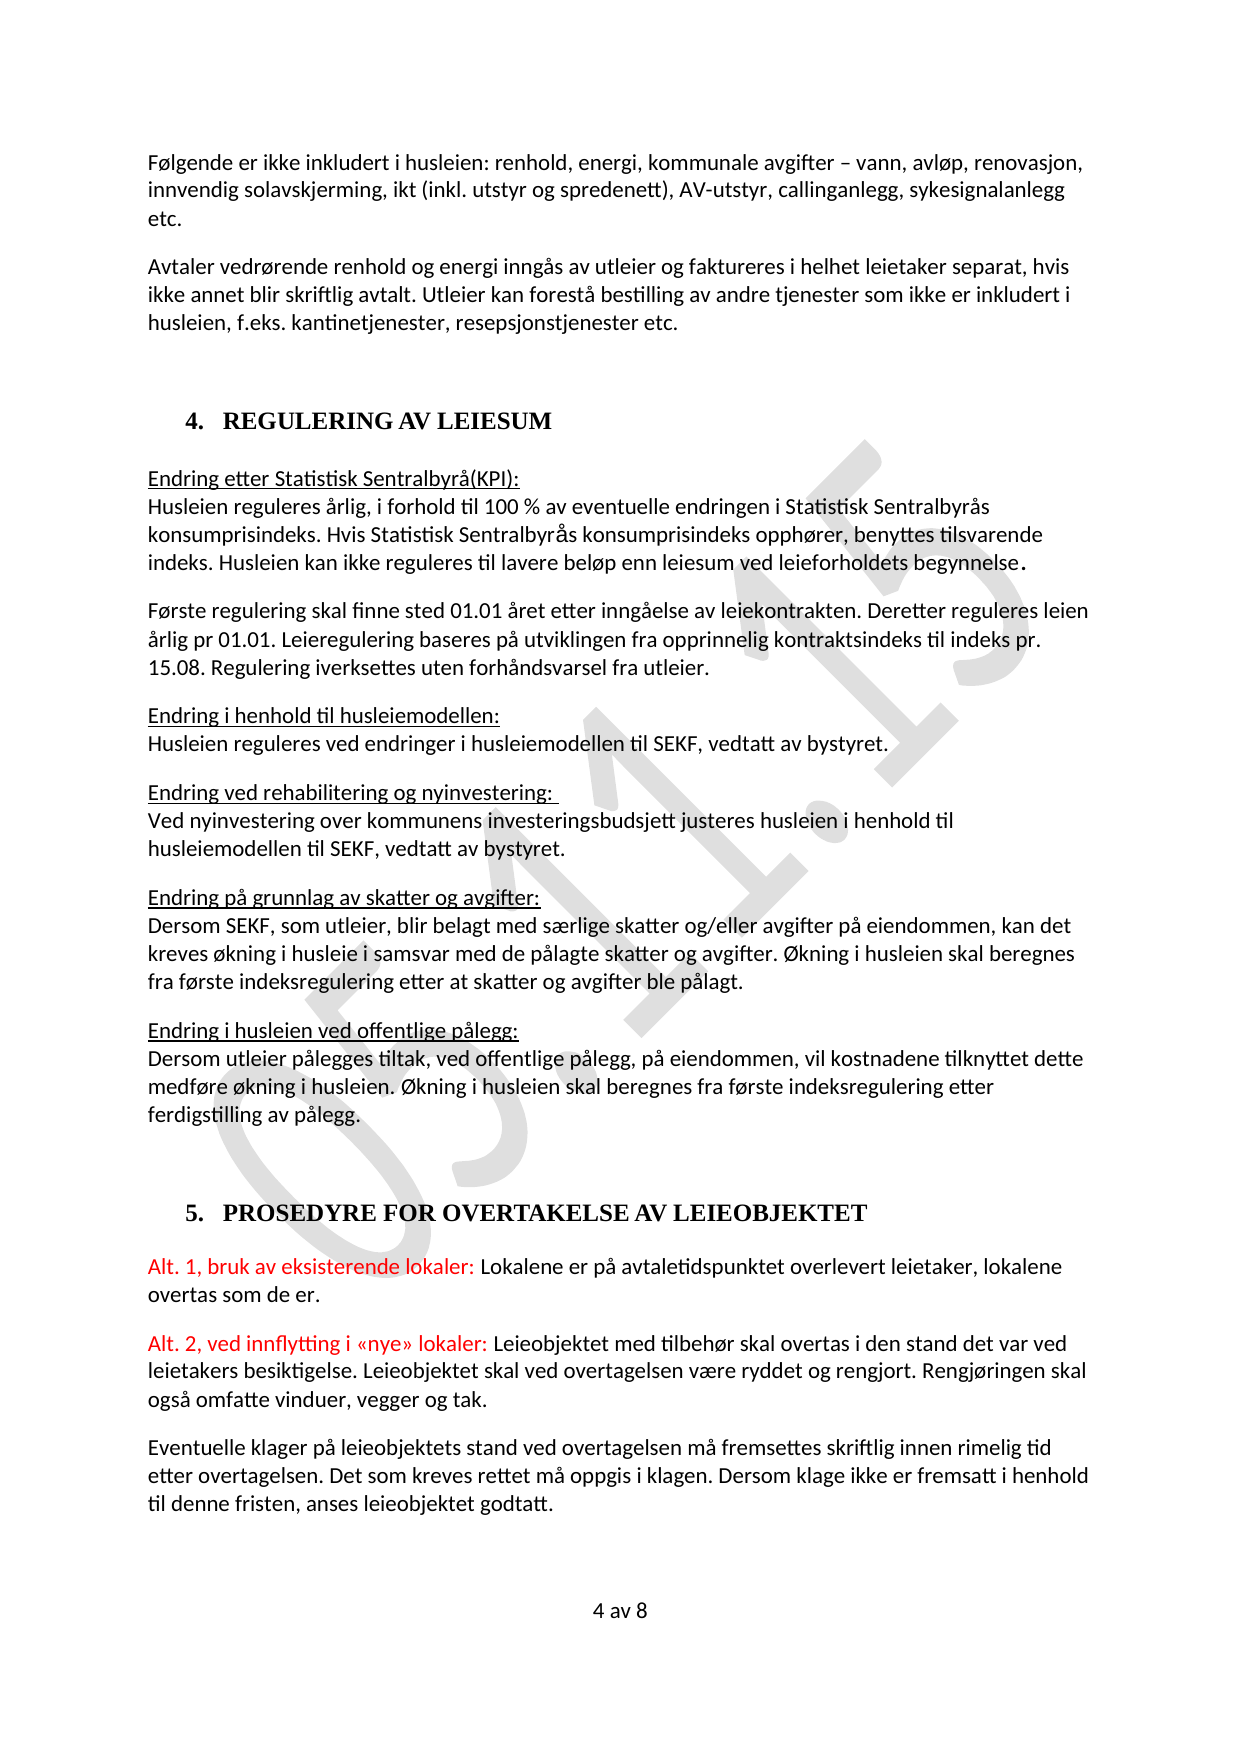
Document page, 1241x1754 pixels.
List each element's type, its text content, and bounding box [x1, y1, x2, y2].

text Husleien reguleres årlig, i forhold til 100 % av eventuelle endringen i Statistisk Sentralbyrås konsumprisindeks. Hvis Statistisk Sentralbyrås konsumprisindeks opphører, benyttes tilsvarende indeks. Husleien kan ikke reguleres til lavere beløp enn leiesum ved leieforholdets begynnelse. [148, 492, 1093, 576]
text Ved nyinvestering over kommunens investeringsbudsjett justeres husleien i henhold til husleiemodellen til SEKF, vedtatt av bystyret. [148, 806, 1093, 862]
text Første regulering skal finne sted 01.01 året etter inngåelse av leiekontrakten. Deretter reguleres leien årlig pr 01.01. Leieregulering baseres på utviklingen fra opprinnelig kontraktsindeks til indeks pr. 15.08. Regulering iverksettes uten forhåndsvarsel fra utleier. [148, 597, 1093, 681]
text Endring på grunnlag av skatter og avgifter: [148, 883, 1093, 911]
text Følgende er ikke inkludert i husleien: renhold, energi, kommunale avgifter – vann, avløp, renovasjon, innvendig solavskjerming, ikt (inkl. utstyr og spredenett), AV-utstyr, callinganlegg, sykesignalanlegg etc. [148, 148, 1093, 232]
text Dersom SEKF, som utleier, blir belagt med særlige skatter og/eller avgifter på eiendommen, kan det kreves økning i husleie i samsvar med de pålagte skatter og avgifter. Økning i husleien skal beregnes fra første indeksregulering etter at skatter og avgifter ble pålagt. [148, 911, 1093, 995]
text Dersom utleier pålegges tiltak, ved offentlige pålegg, på eiendommen, vil kostnadene tilknyttet dette medføre økning i husleien. Økning i husleien skal beregnes fra første indeksregulering etter ferdigstilling av pålegg. [148, 1044, 1093, 1128]
text Husleien reguleres ved endringer i husleiemodellen til SEKF, vedtatt av bystyret. [148, 729, 1093, 758]
text Avtaler vedrørende renhold og energi inngås av utleier og faktureres i helhet leietaker separat, hvis ikke annet blir skriftlig avtalt. Utleier kan forestå bestilling av andre tjenester som ikke er inkludert i husleien, f.eks. kantinetjenester, resepsjonstjenester etc. [148, 252, 1093, 337]
subtitle REGULERING AV LEIESUM [185, 406, 1093, 435]
text Alt. 2, ved innflytting i «nye» lokaler: Leieobjektet med tilbehør skal overtas i den stand det var ved leietakers besiktigelse. Leieobjektet skal ved overtagelsen være ryddet og rengjort. Rengjøringen skal også omfatte vinduer, vegger og tak. [148, 1329, 1093, 1413]
list PROSEDYRE FOR OVERTAKELSE AV LEIEOBJEKTET [185, 1198, 1093, 1227]
text Endring etter Statistisk Sentralbyrå(KPI): [148, 464, 1093, 492]
text Endring ved rehabilitering og nyinvestering: [148, 778, 1093, 806]
text Eventuelle klager på leieobjektets stand ved overtagelsen må fremsettes skriftlig innen rimelig tid etter overtagelsen. Det som kreves rettet må oppgis i klagen. Dersom klage ikke er fremsatt i henhold til denne fristen, anses leieobjektet godtatt. [148, 1433, 1093, 1518]
text Alt. 1, bruk av eksisterende lokaler: Lokalene er på avtaletidspunktet overlevert leietaker, lokalene overtas som de er. [148, 1252, 1093, 1308]
text Endring i husleien ved offentlige pålegg: [148, 1016, 1093, 1044]
text Endring i henhold til husleiemodellen: [148, 702, 1093, 729]
